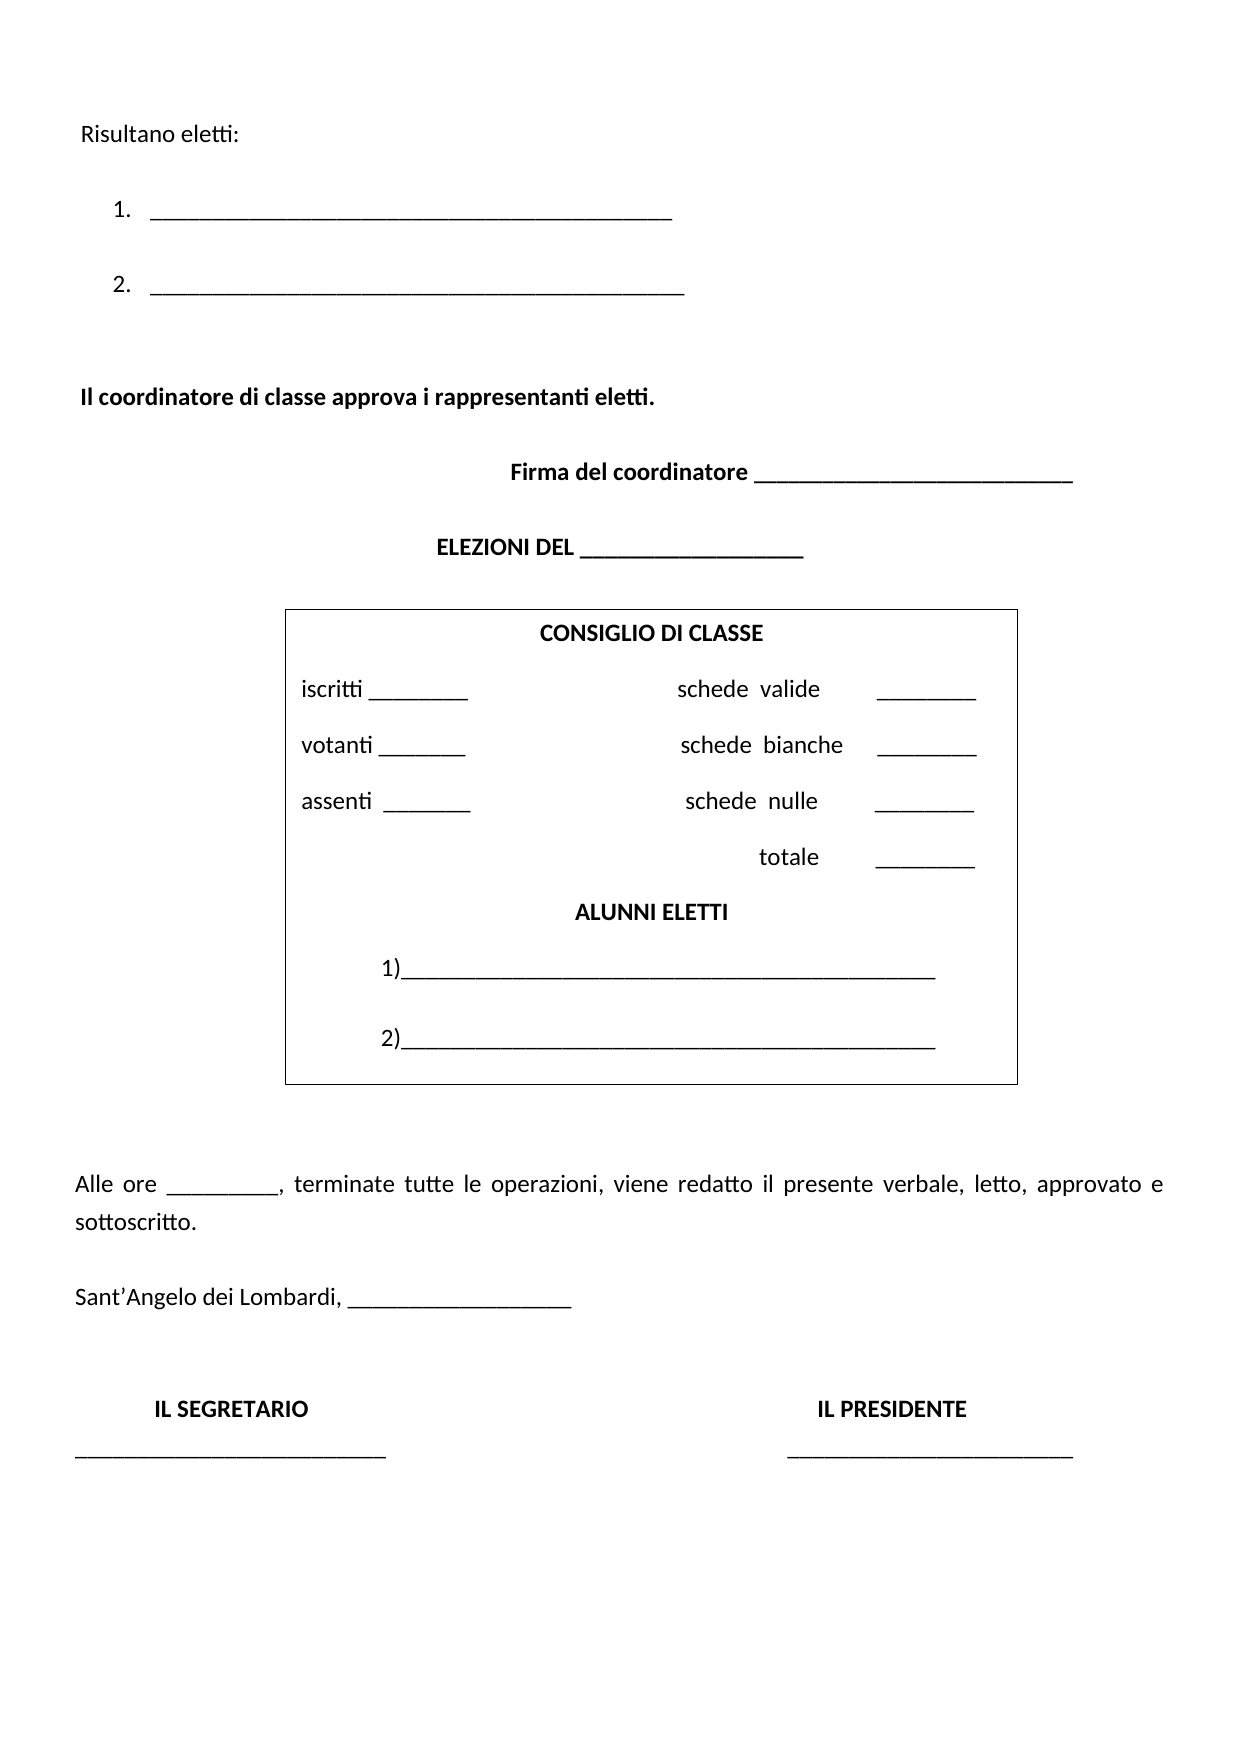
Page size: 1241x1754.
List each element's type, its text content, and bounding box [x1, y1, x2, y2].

text Alle ore _________, terminate tutte le operazioni, viene redatto il presente verbale, letto, approvato e sottoscritto. [75, 1162, 1165, 1237]
text IL SEGRETARIO IL PRESIDENTE [75, 1387, 1165, 1425]
text Firma del coordinatore ____________________________ [75, 450, 1165, 487]
text _________________________ _______________________ [75, 1425, 1165, 1462]
text Il coordinatore di classe approva i rappresentanti eletti. [75, 375, 1165, 412]
text Risultano eletti: [75, 112, 1165, 150]
text Sant’Angelo dei Lombardi, __________________ [75, 1275, 1165, 1312]
text ELEZIONI DEL __________________ [75, 525, 1165, 562]
list ___________________________________________ [112, 262, 1165, 300]
list __________________________________________ [112, 187, 1165, 225]
